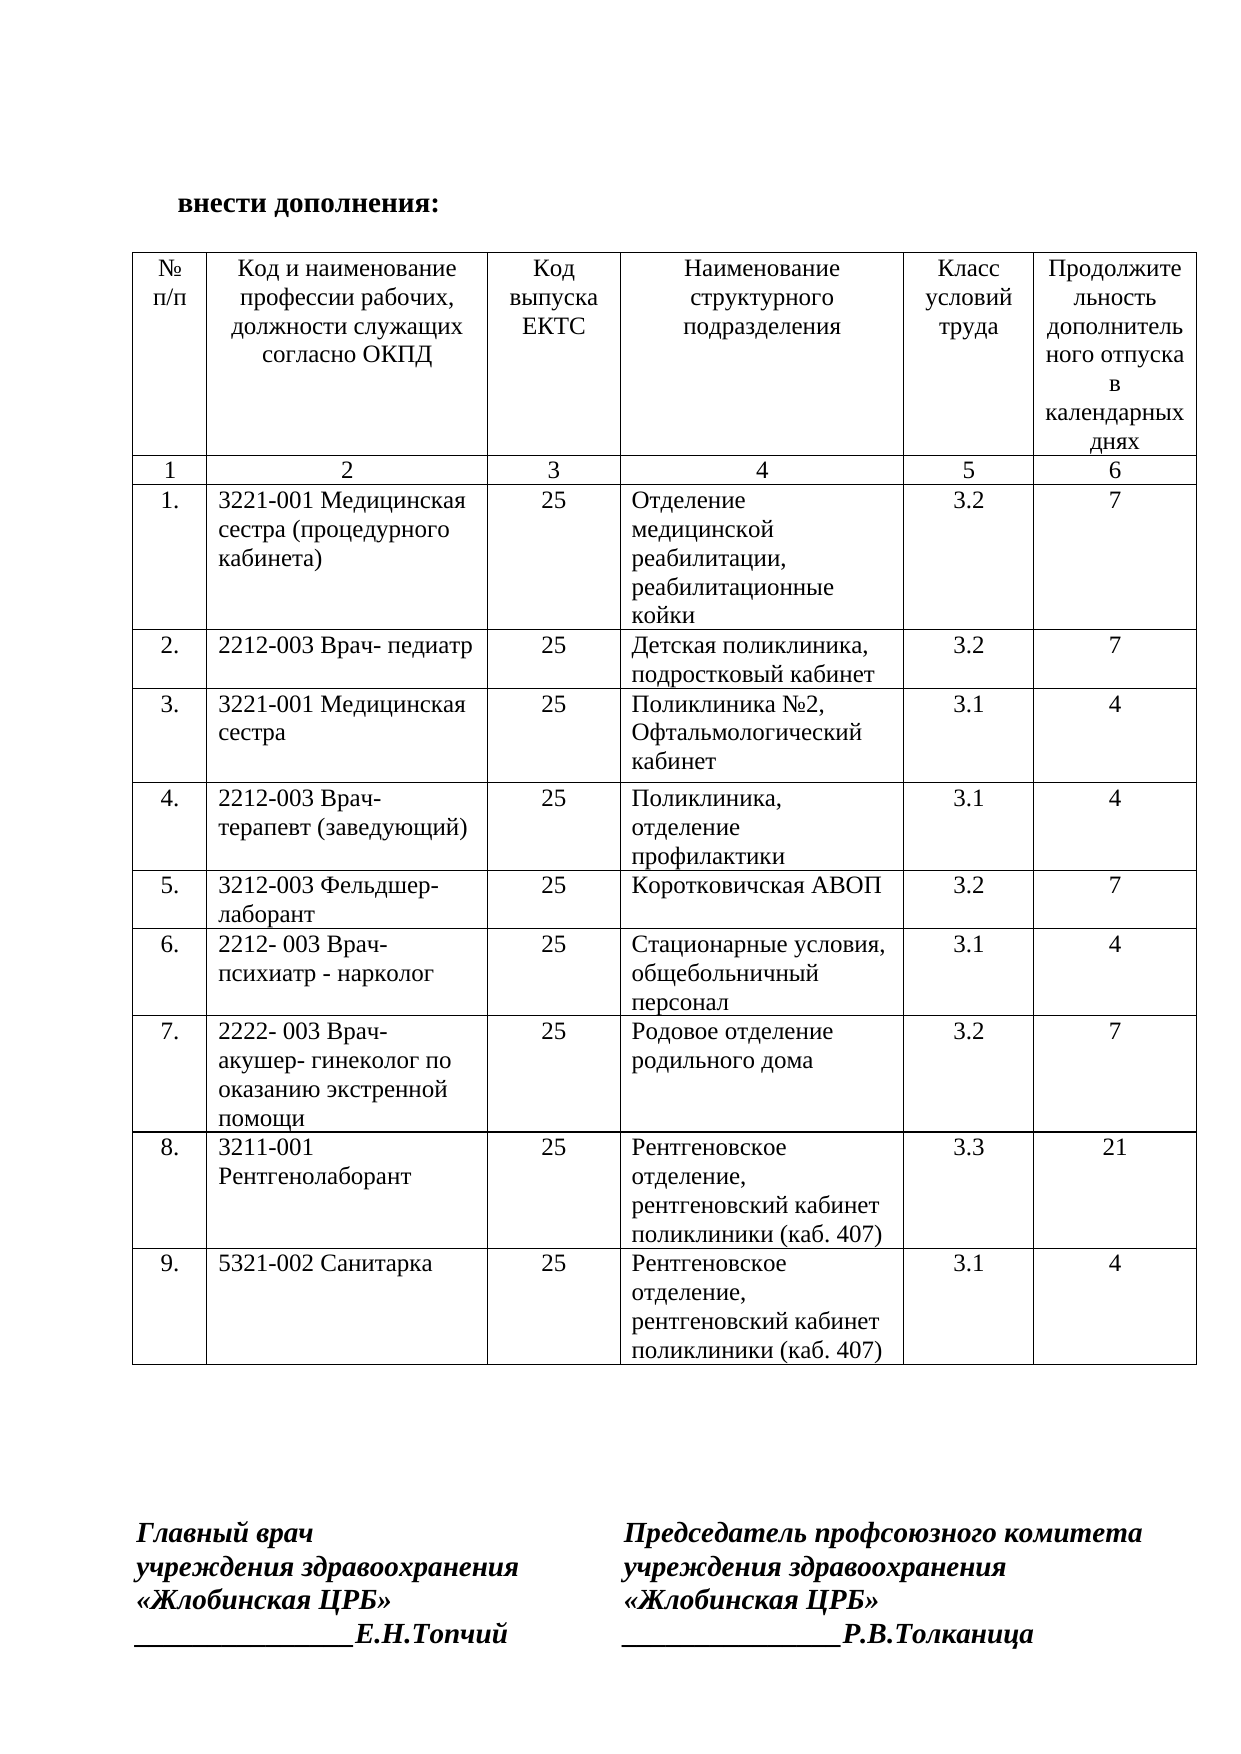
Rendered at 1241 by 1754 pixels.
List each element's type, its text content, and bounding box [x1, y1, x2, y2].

table_cell 7 [1034, 1016, 1196, 1131]
table_cell 3 [488, 456, 620, 484]
table_cell 2222- 003 Врач- акушер- гинеколог по оказанию экстренной помощи [207, 1016, 487, 1131]
table_cell 1. [133, 485, 206, 629]
table_cell 9. [133, 1249, 206, 1363]
table_cell 3.2 [904, 485, 1033, 629]
table_cell 25 [488, 871, 620, 928]
table_cell Коротковичская АВОП [621, 871, 903, 928]
table_cell 3. [133, 689, 206, 782]
table_cell Рентгеновское отделение, рентгеновский кабинет поликлиники (каб. 407) [621, 1133, 903, 1247]
table_cell 3211-001 Рентгенолаборант [207, 1133, 487, 1247]
table_cell 25 [488, 630, 620, 688]
table_cell 25 [488, 1016, 620, 1131]
table_header Код и наименование профессии рабочих, должности служащих согласно ОКПД [207, 253, 487, 454]
table_cell 25 [488, 783, 620, 869]
table_cell 4 [1034, 929, 1196, 1015]
table_cell Детская поликлиника, подростковый кабинет [621, 630, 903, 688]
table_cell 3221-001 Медицинская сестра (процедурного кабинета) [207, 485, 487, 629]
table_cell 2212-003 Врач- терапевт (заведующий) [207, 783, 487, 869]
table_cell 21 [1034, 1133, 1196, 1247]
table_cell 3.2 [904, 871, 1033, 928]
table_cell 4 [1034, 783, 1196, 869]
table_cell 2. [133, 630, 206, 688]
table_cell 6 [1034, 456, 1196, 484]
table_header Продолжительность дополнительного отпуска в календарных днях [1034, 253, 1196, 454]
table_cell 3.3 [904, 1133, 1033, 1247]
table_cell Стационарные условия, общебольничный персонал [621, 929, 903, 1015]
table_cell 5. [133, 871, 206, 928]
table_cell 1 [133, 456, 206, 484]
table_cell 8. [133, 1133, 206, 1247]
table_header Код выпуска ЕКТС [488, 253, 620, 454]
text внести дополнения: [177, 185, 1181, 219]
table_cell 3.1 [904, 689, 1033, 782]
table_cell 6. [133, 929, 206, 1015]
table_cell 25 [488, 929, 620, 1015]
table_cell 25 [488, 1133, 620, 1247]
table_cell 3221-001 Медицинская сестра [207, 689, 487, 782]
table_cell 7 [1034, 871, 1196, 928]
table_cell 25 [488, 485, 620, 629]
table_cell 2212- 003 Врач- психиатр - нарколог [207, 929, 487, 1015]
table_cell 5 [904, 456, 1033, 484]
table_cell Рентгеновское отделение, рентгеновский кабинет поликлиники (каб. 407) [621, 1249, 903, 1363]
table_header № п/п [133, 253, 206, 454]
table_cell Поликлиника №2, Офтальмологический кабинет [621, 689, 903, 782]
table_cell 3212-003 Фельдшер- лаборант [207, 871, 487, 928]
table_cell 25 [488, 1249, 620, 1363]
table_cell 3.2 [904, 1016, 1033, 1131]
table_cell 7 [1034, 485, 1196, 629]
table_header Наименование структурного подразделения [621, 253, 903, 454]
table_cell 3.1 [904, 929, 1033, 1015]
table_cell 3.1 [904, 1249, 1033, 1363]
table_cell 3.2 [904, 630, 1033, 688]
table_cell Родовое отделение родильного дома [621, 1016, 903, 1131]
table_cell 3.1 [904, 783, 1033, 869]
table_header Класс условий труда [904, 253, 1033, 454]
table_cell 7. [133, 1016, 206, 1131]
table_cell 5321-002 Санитарка [207, 1249, 487, 1363]
table_cell 2212-003 Врач- педиатр [207, 630, 487, 688]
table_cell 7 [1034, 630, 1196, 688]
table_cell 4. [133, 783, 206, 869]
table_cell Отделение медицинской реабилитации, реабилитационные койки [621, 485, 903, 629]
table_cell 4 [621, 456, 903, 484]
table_cell 4 [1034, 1249, 1196, 1363]
table_cell Поликлиника, отделение профилактики [621, 783, 903, 869]
table_cell 4 [1034, 689, 1196, 782]
table_cell 25 [488, 689, 620, 782]
table_cell 2 [207, 456, 487, 484]
